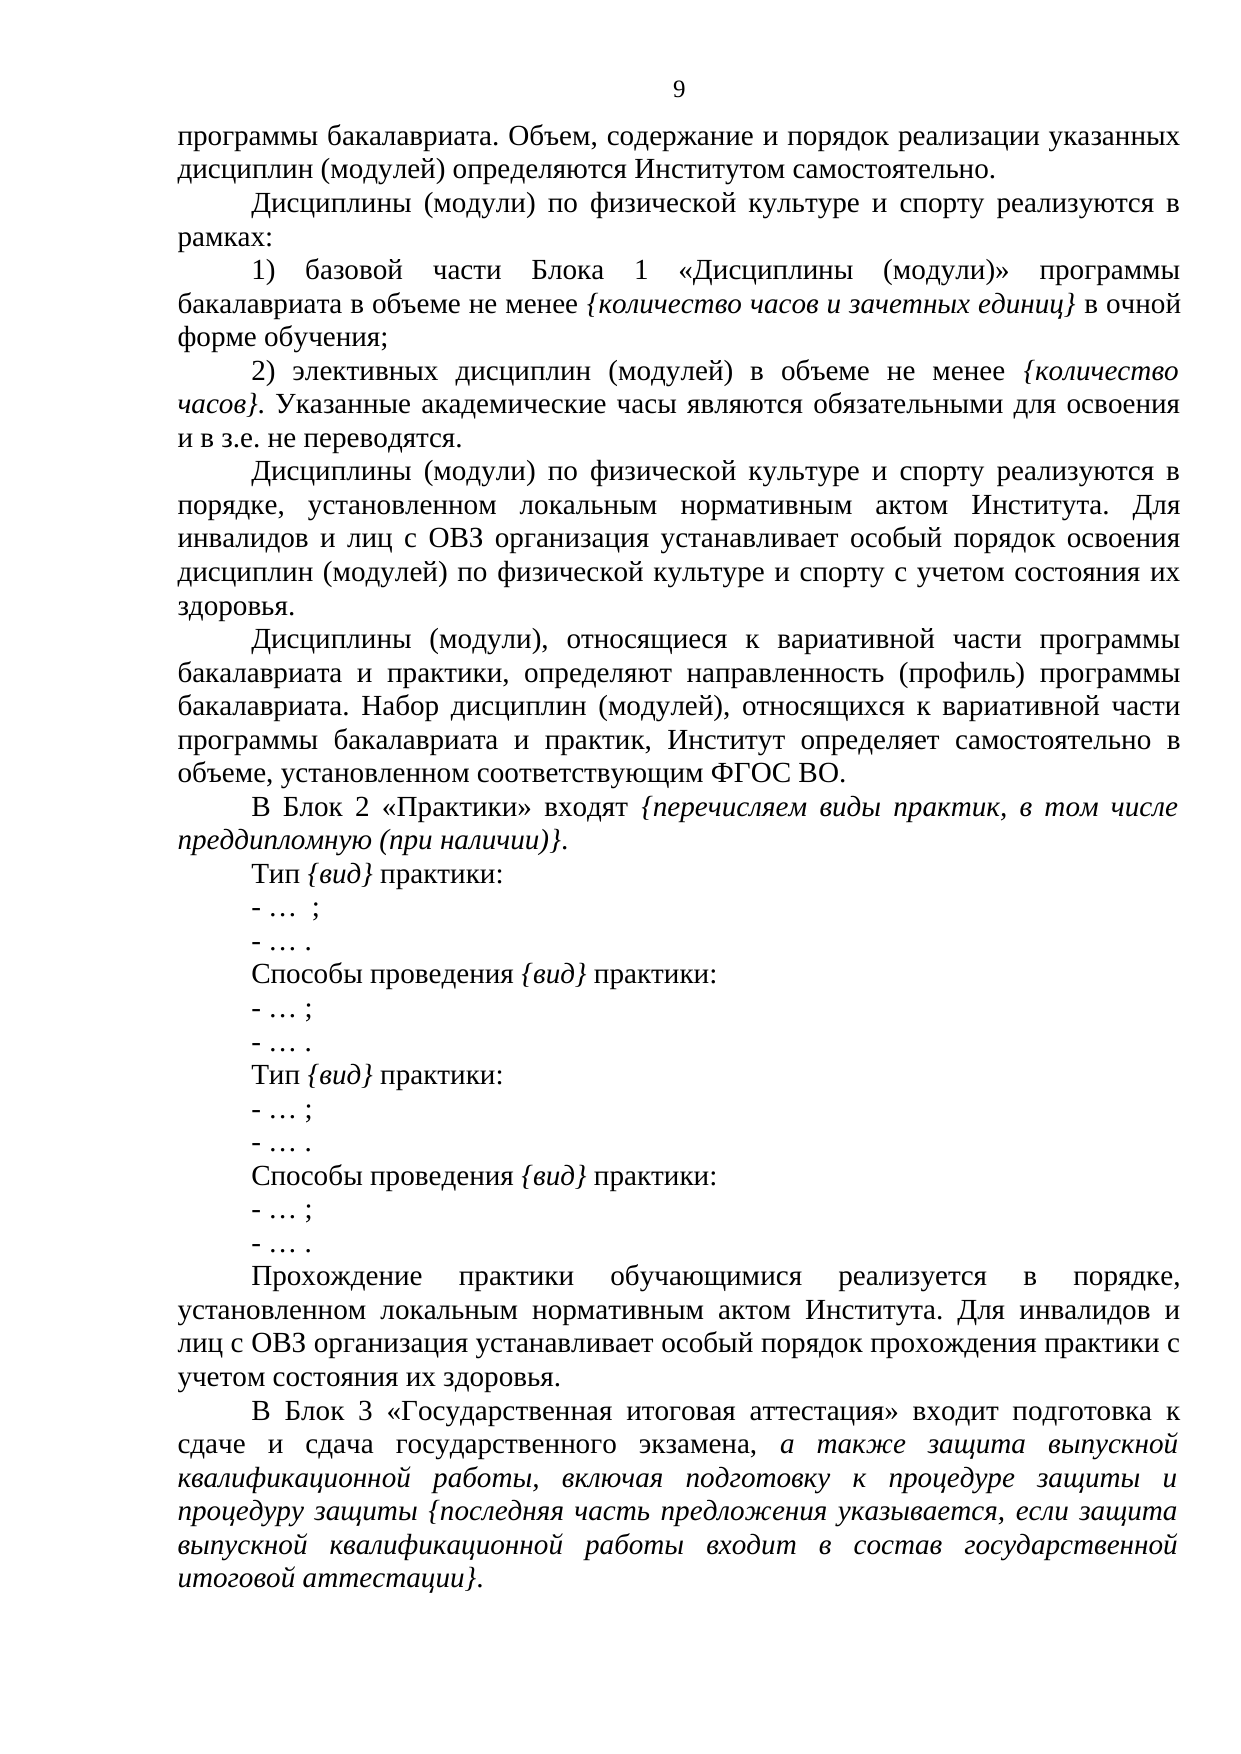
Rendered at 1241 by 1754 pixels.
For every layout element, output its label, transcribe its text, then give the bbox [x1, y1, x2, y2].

text - … . [177, 1024, 1181, 1057]
text - … ; [177, 889, 1181, 923]
text - … . [177, 1124, 1181, 1158]
text Дисциплины (модули) по физической культуре и спорту реализуются в порядке, установленном локальным нормативным актом Института. Для инвалидов и лиц с ОВЗ организация устанавливает особый порядок освоения дисциплин (модулей) по физической культуре и спорту с учетом состояния их здоровья. [177, 453, 1181, 621]
text Дисциплины (модули) по физической культуре и спорту реализуются в рамках: [177, 185, 1181, 252]
text 2) элективных дисциплин (модулей) в объеме не менее {количество часов}. Указанные академические часы являются обязательными для освоения и в з.е. не переводятся. [177, 353, 1181, 453]
text - … ; [177, 1191, 1181, 1225]
text - … ; [177, 1091, 1181, 1124]
text Прохождение практики обучающимися реализуется в порядке, установленном локальным нормативным актом Института. Для инвалидов и лиц с ОВЗ организация устанавливает особый порядок прохождения практики с учетом состояния их здоровья. [177, 1258, 1181, 1393]
text Способы проведения {вид} практики: [177, 1158, 1181, 1191]
text В Блок 2 «Практики» входят {перечисляем виды практик, в том числе преддипломную (при наличии)}. [177, 789, 1181, 856]
text Тип {вид} практики: [177, 1057, 1181, 1091]
text - … . [177, 923, 1181, 957]
text Дисциплины (модули), относящиеся к вариативной части программы бакалавриата и практики, определяют направленность (профиль) программы бакалавриата. Набор дисциплин (модулей), относящихся к вариативной части программы бакалавриата и практик, Институт определяет самостоятельно в объеме, установленном соответствующим ФГОС ВО. [177, 621, 1181, 789]
text В Блок 3 «Государственная итоговая аттестация» входит подготовка к сдаче и сдача государственного экзамена, а также защита выпускной квалификационной работы, включая подготовку к процедуре защиты и процедуру защиты {последняя часть предложения указывается, если защита выпускной квалификационной работы входит в состав государственной итоговой аттестации}. [177, 1393, 1181, 1594]
text 1) базовой части Блока 1 «Дисциплины (модули)» программы бакалавриата в объеме не менее {количество часов и зачетных единиц} в очной форме обучения; [177, 252, 1181, 353]
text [177, 118, 1181, 185]
text - … . [177, 1225, 1181, 1258]
text Тип {вид} практики: [177, 856, 1181, 889]
text - … ; [177, 990, 1181, 1024]
text Способы проведения {вид} практики: [177, 957, 1181, 990]
